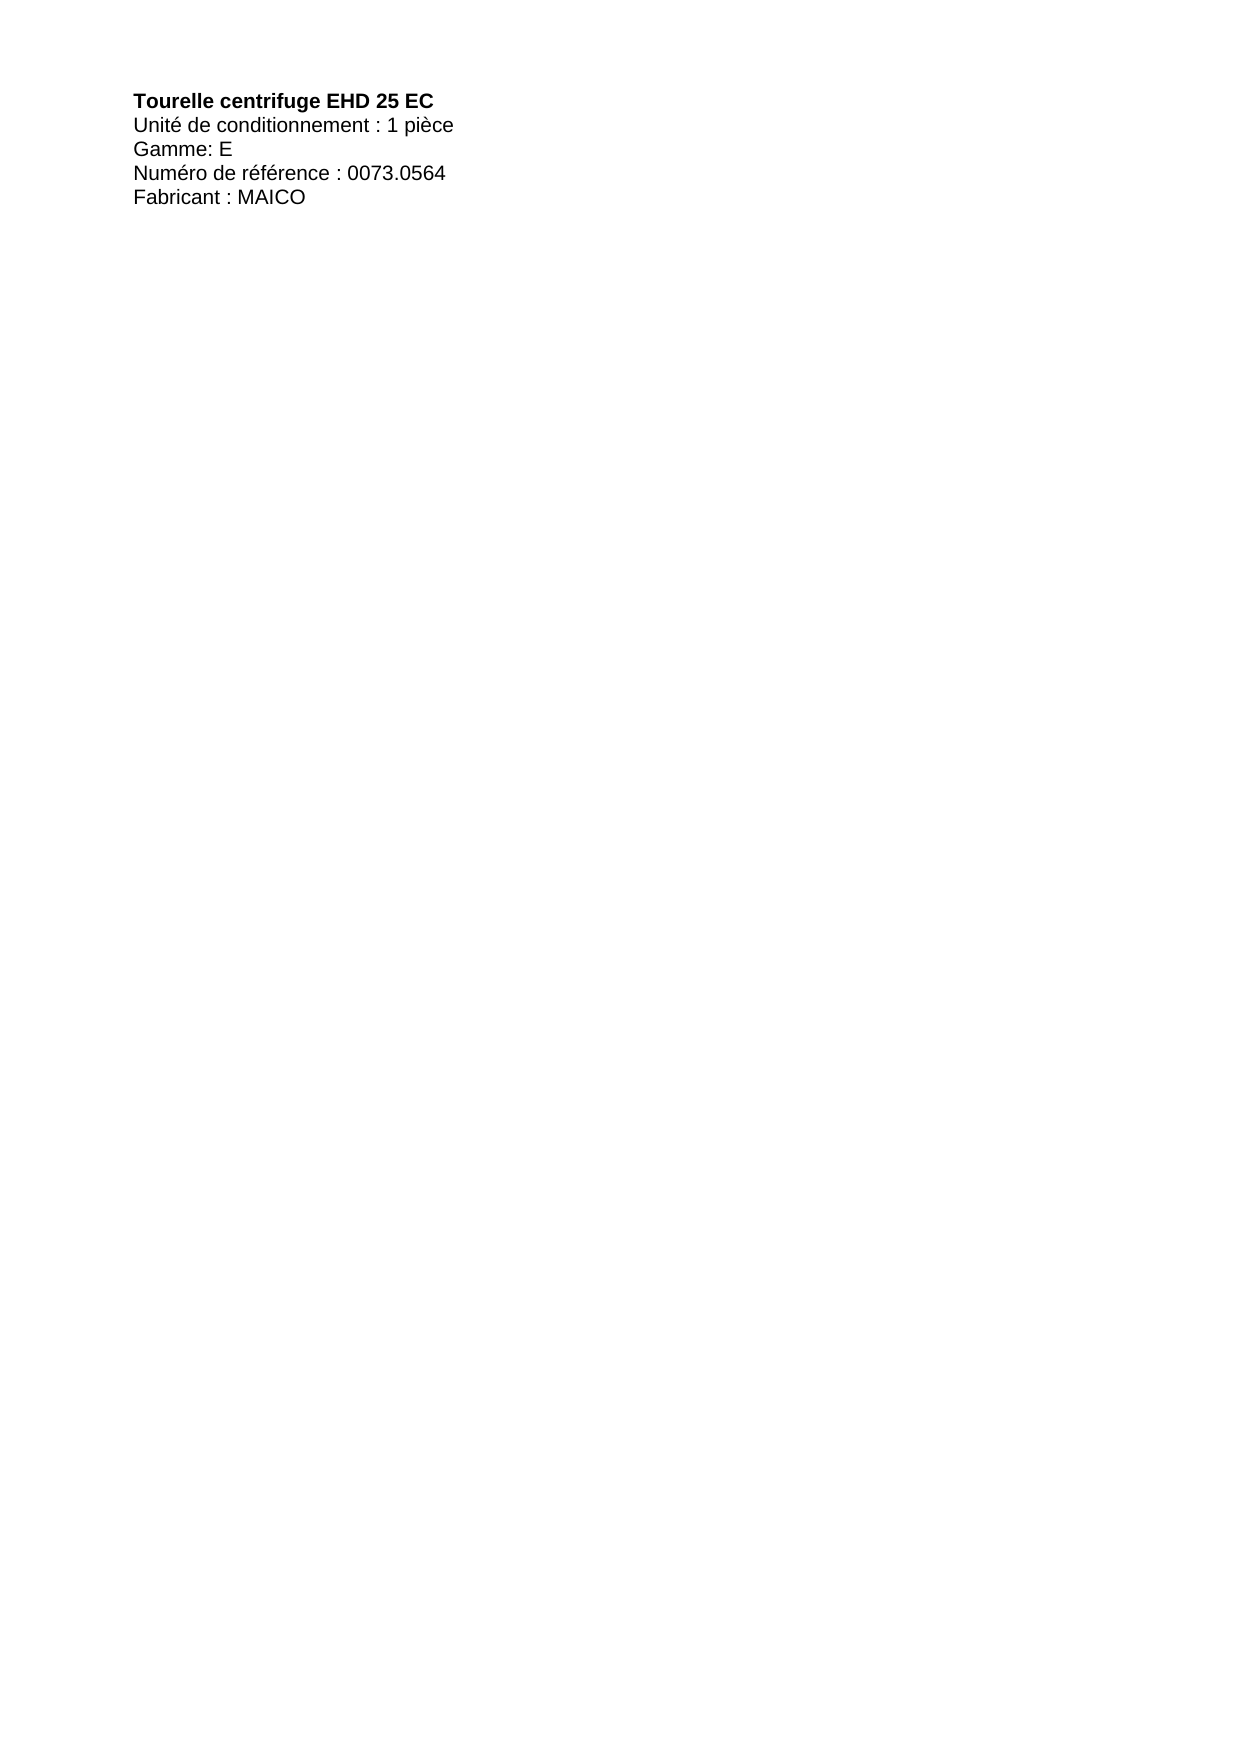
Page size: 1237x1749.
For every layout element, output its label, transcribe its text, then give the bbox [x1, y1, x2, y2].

text Tourelle centrifuge EHD 25 ECUnité de conditionnement : 1 pièceGamme: E Numéro de référence : 0073.0564Fabricant : MAICO [133, 89, 1148, 208]
